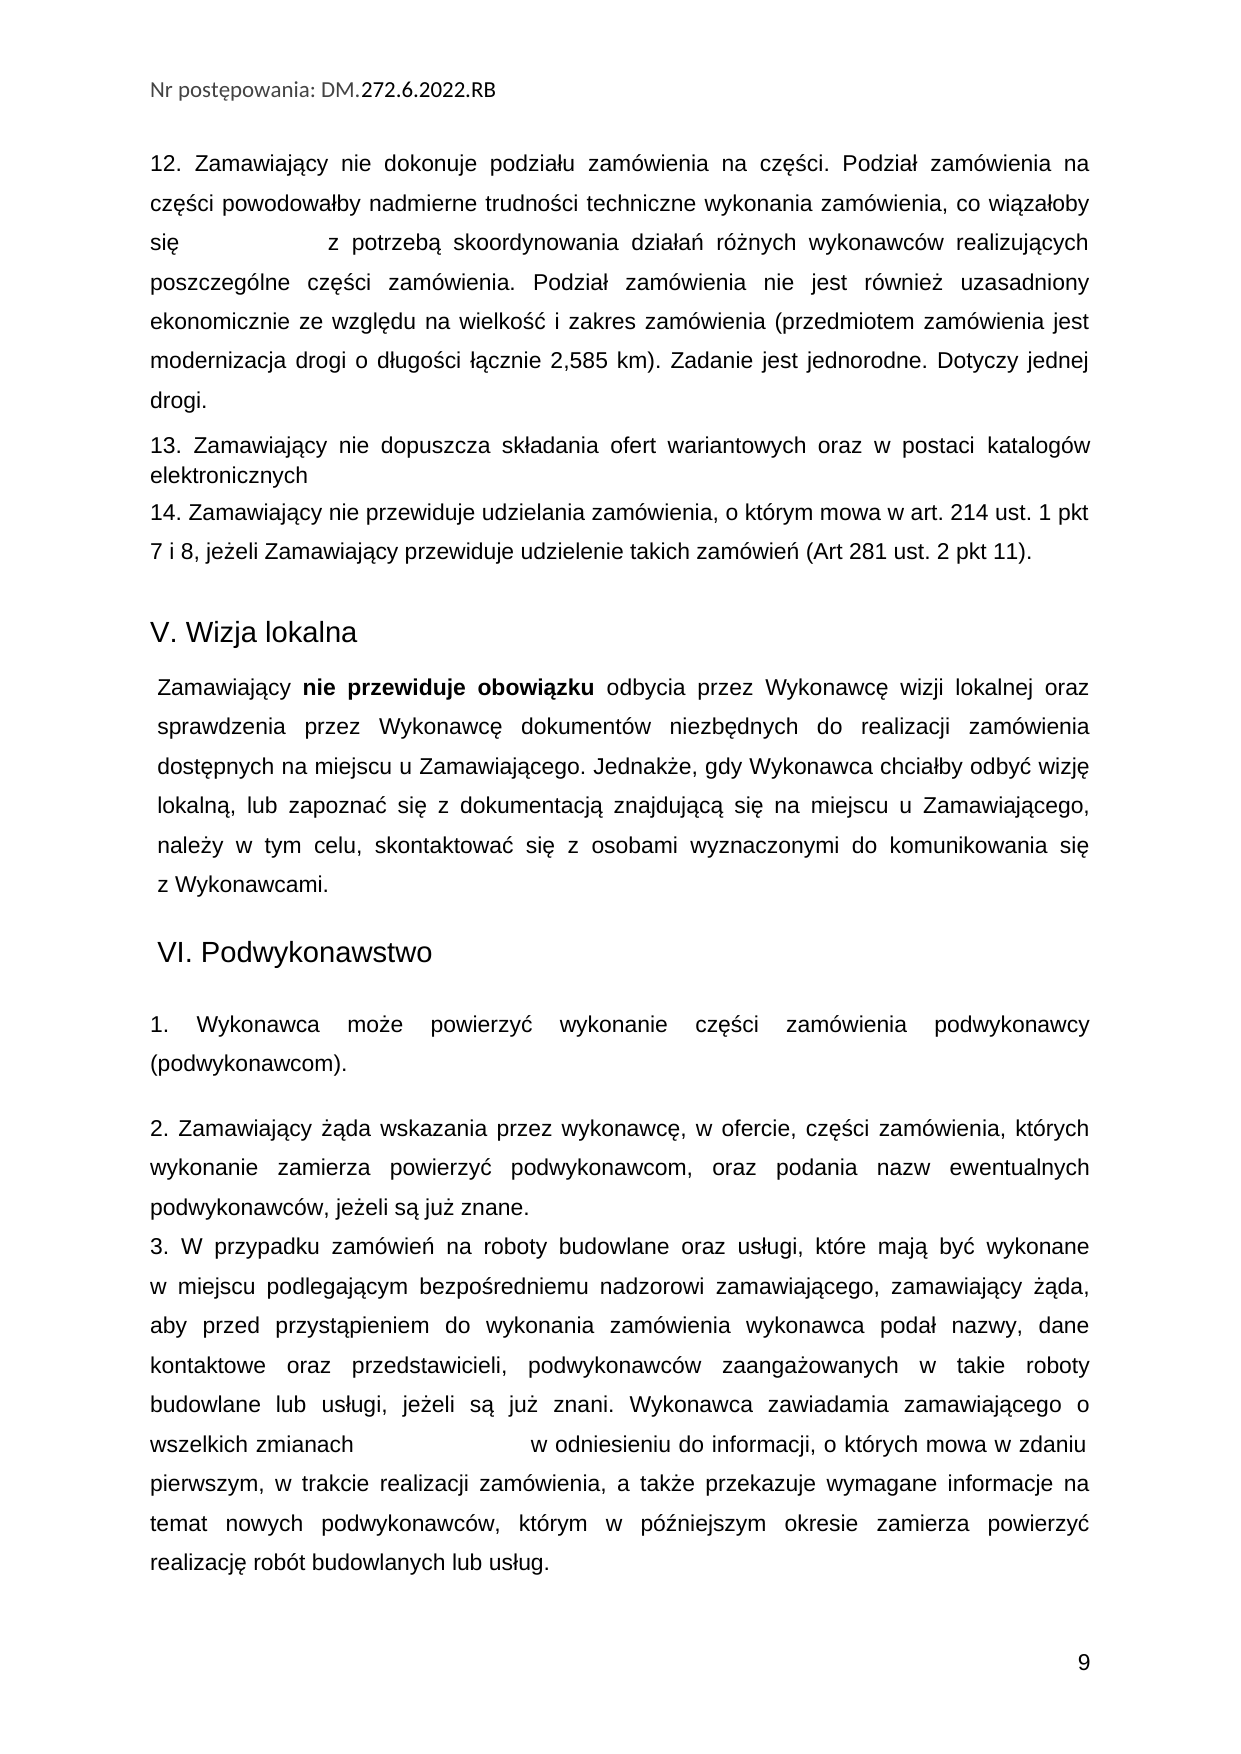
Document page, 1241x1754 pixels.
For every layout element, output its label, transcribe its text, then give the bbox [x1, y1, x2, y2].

subtitle V. Wizja lokalna [150, 615, 1090, 649]
text 14. Zamawiający nie przewiduje udzielania zamówienia, o którym mowa w art. 214 ust. 1 pkt 7 i 8, jeżeli Zamawiający przewiduje udzielenie takich zamówień (Art 281 ust. 2 pkt 11). [150, 499, 1090, 564]
text VI. Podwykonawstwo [157, 936, 1090, 969]
text 1. Wykonawca może powierzyć wykonanie części zamówienia podwykonawcy (podwykonawcom). [150, 1011, 1090, 1077]
text 12. Zamawiający nie dokonuje podziału zamówienia na części. Podział zamówienia na części powodowałby nadmierne trudności techniczne wykonania zamówienia, co wiązałoby się z potrzebą skoordynowania działań różnych wykonawców realizujących poszczególne części zamówienia. Podział zamówienia nie jest również uzasadniony ekonomicznie ze względu na wielkość i zakres zamówienia (przedmiotem zamówienia jest modernizacja drogi o długości łącznie 2,585 km). Zadanie jest jednorodne. Dotyczy jednej drogi. [150, 150, 1090, 413]
text 3. W przypadku zamówień na roboty budowlane oraz usługi, które mają być wykonane w miejscu podlegającym bezpośredniemu nadzorowi zamawiającego, zamawiający żąda, aby przed przystąpieniem do wykonania zamówienia wykonawca podał nazwy, dane kontaktowe oraz przedstawicieli, podwykonawców zaangażowanych w takie roboty budowlane lub usługi, jeżeli są już znani. Wykonawca zawiadamia zamawiającego o wszelkich zmianach w odniesieniu do informacji, o których mowa w zdaniu pierwszym, w trakcie realizacji zamówienia, a także przekazuje wymagane informacje na temat nowych podwykonawców, którym w późniejszym okresie zamierza powierzyć realizację robót budowlanych lub usług. [150, 1233, 1090, 1575]
text 13. Zamawiający nie dopuszcza składania ofert wariantowych oraz w postaci katalogów elektronicznych [150, 432, 1090, 489]
text 2. Zamawiający żąda wskazania przez wykonawcę, w ofercie, części zamówienia, których wykonanie zamierza powierzyć podwykonawcom, oraz podania nazw ewentualnych podwykonawców, jeżeli są już znane. [150, 1115, 1090, 1220]
text Zamawiający nie przewiduje obowiązku odbycia przez Wykonawcę wizji lokalnej oraz sprawdzenia przez Wykonawcę dokumentów niezbędnych do realizacji zamówienia dostępnych na miejscu u Zamawiającego. Jednakże, gdy Wykonawca chciałby odbyć wizję lokalną, lub zapoznać się z dokumentacją znajdującą się na miejscu u Zamawiającego, należy w tym celu, skontaktować się z osobami wyznaczonymi do komunikowania się z Wykonawcami. [157, 674, 1090, 897]
